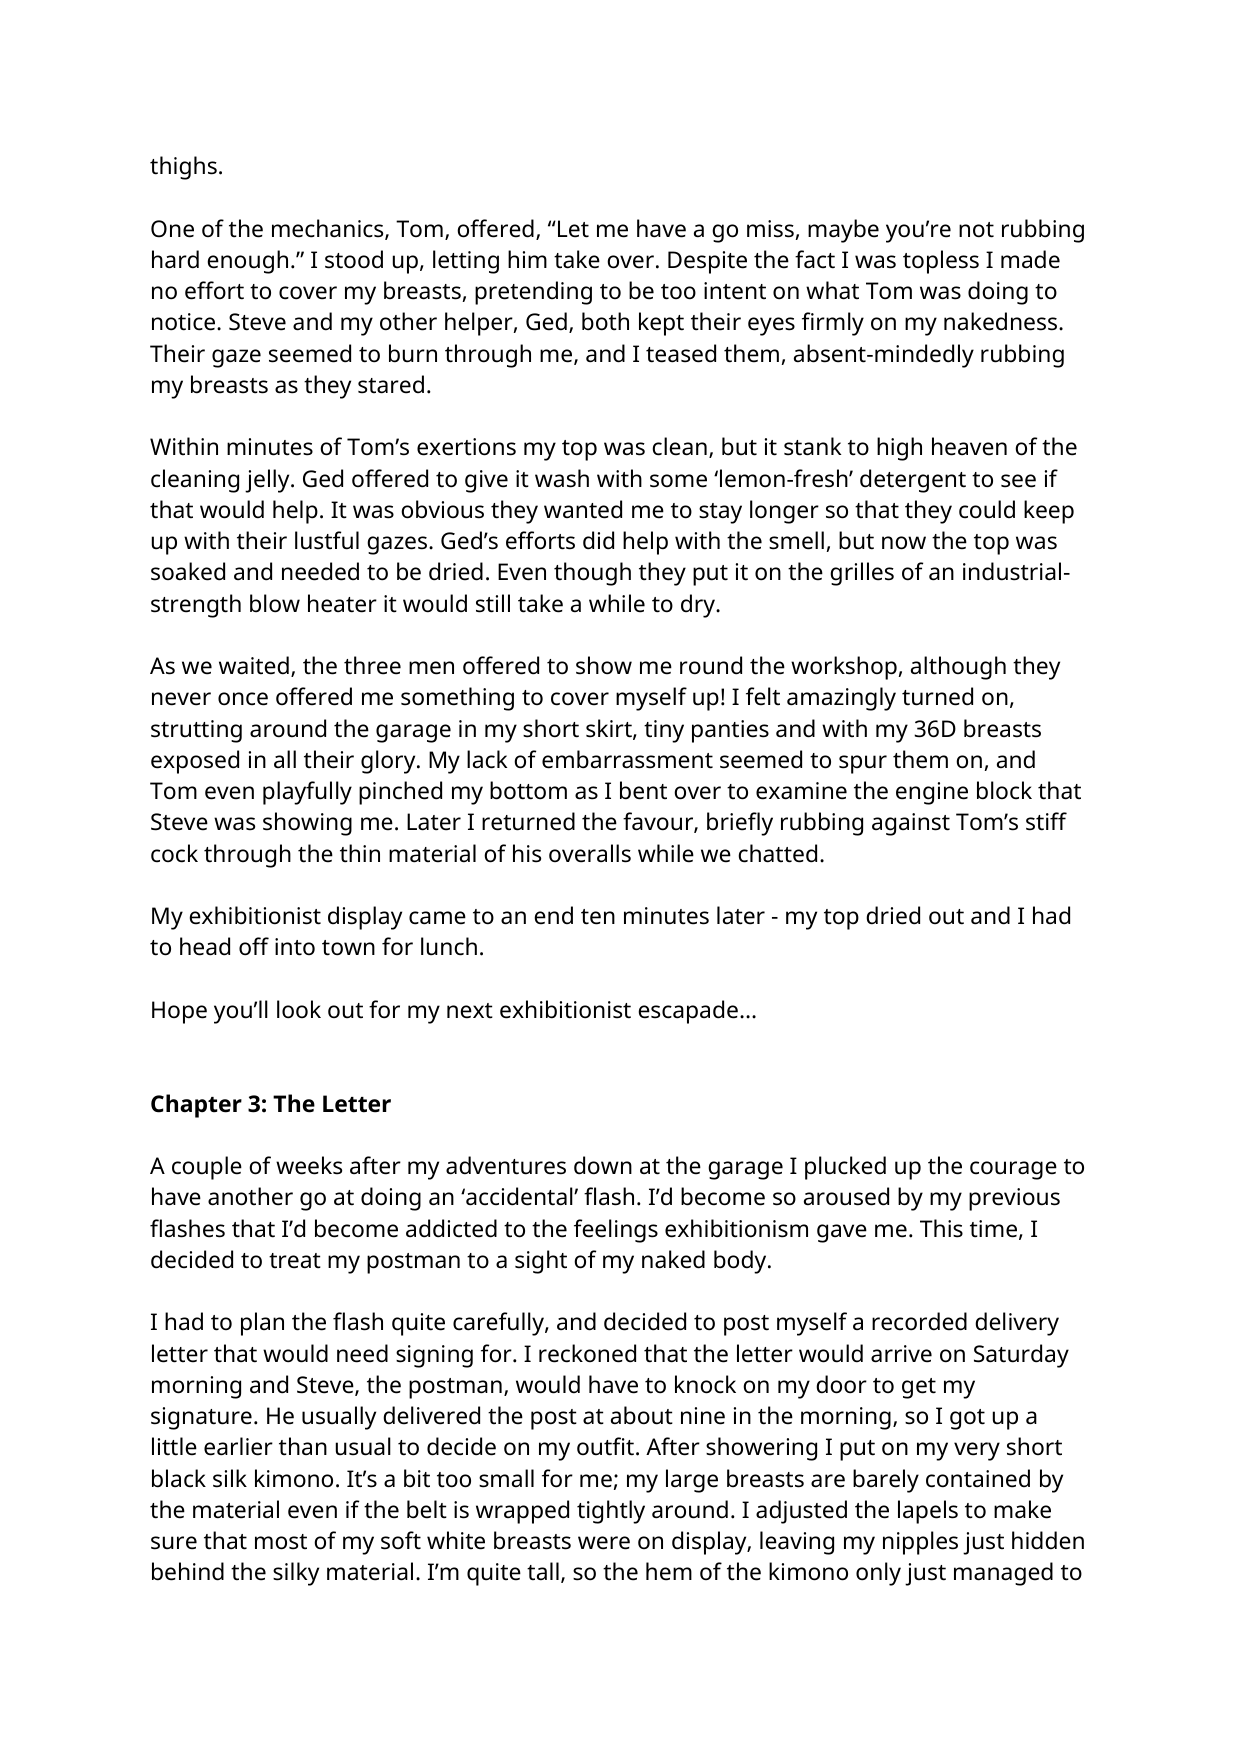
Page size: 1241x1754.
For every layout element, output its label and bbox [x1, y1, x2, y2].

text [150, 150, 1090, 1025]
text [150, 1087, 1090, 1587]
